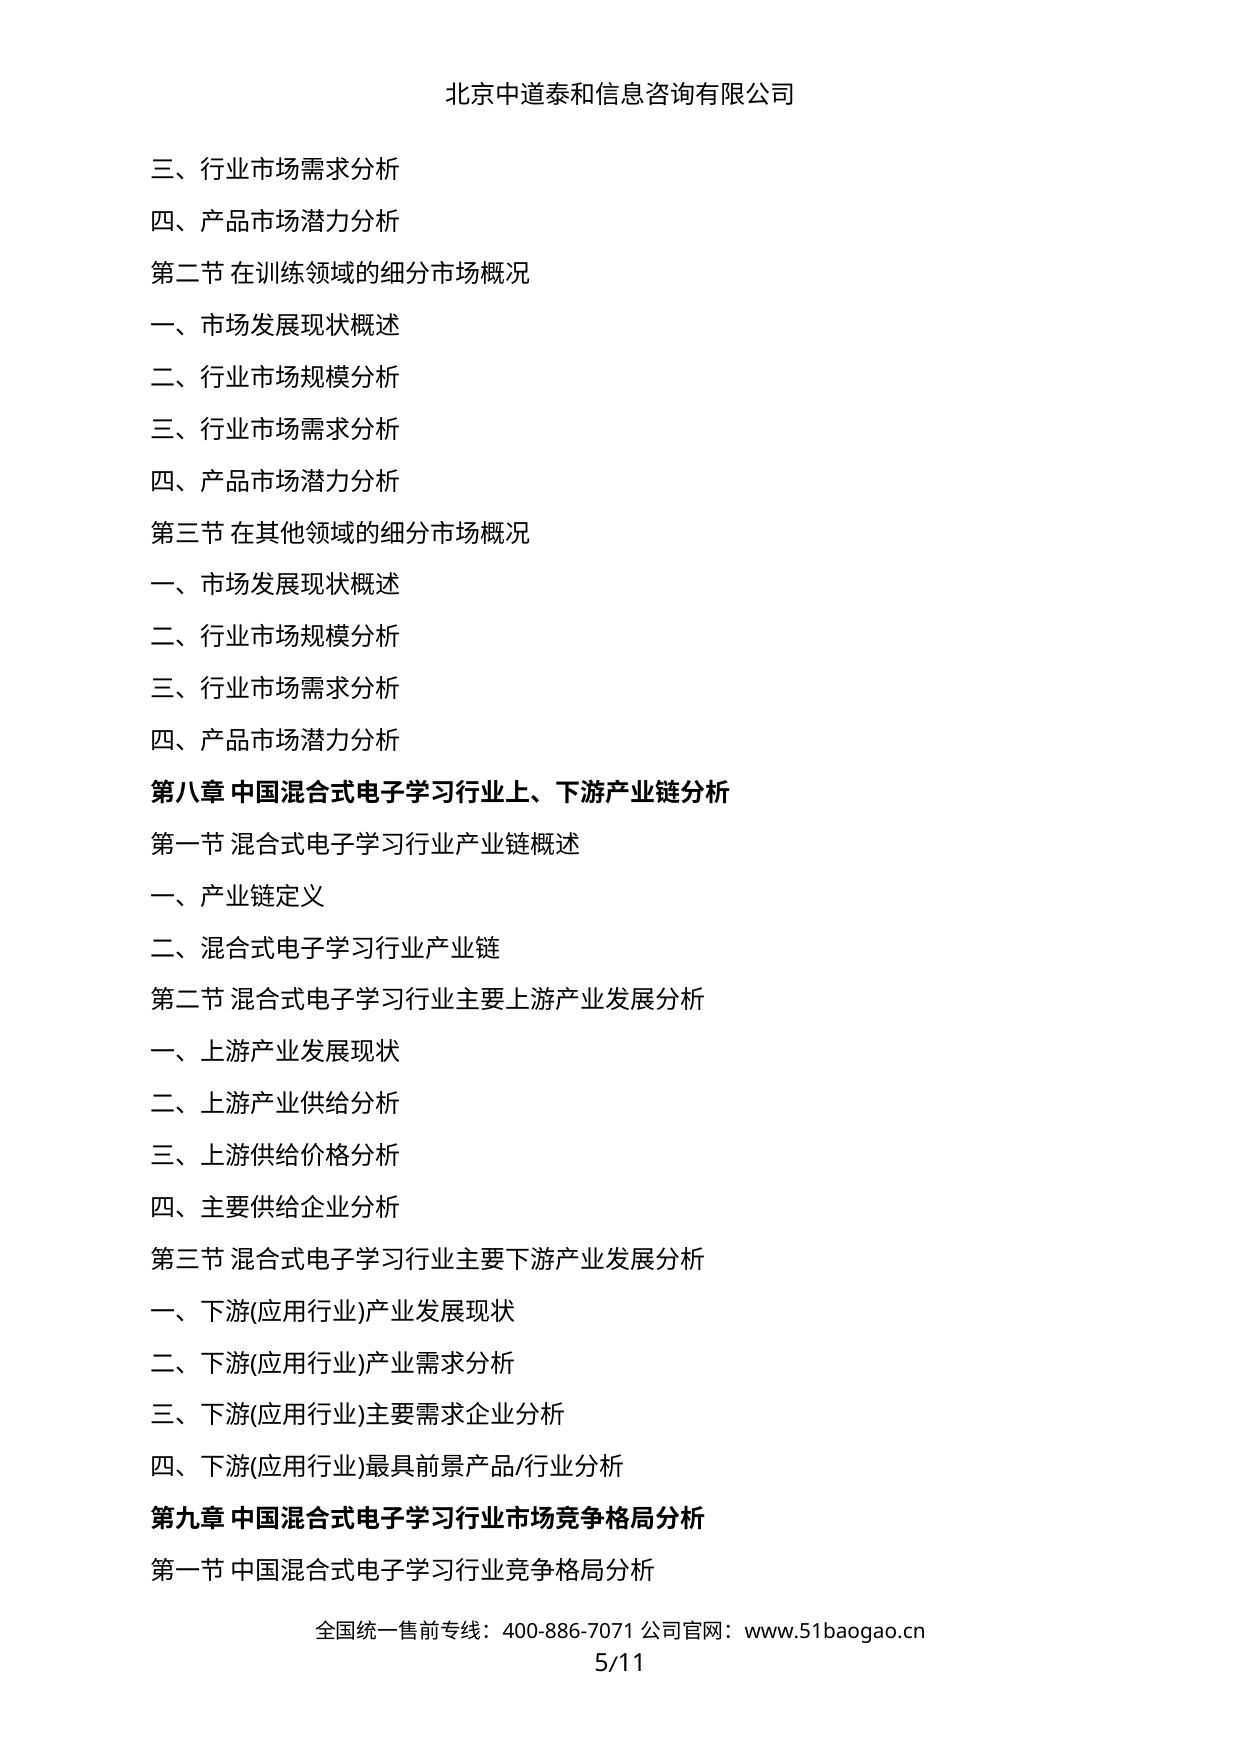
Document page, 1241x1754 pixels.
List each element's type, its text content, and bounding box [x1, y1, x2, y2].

text 二、行业市场规模分析 [150, 617, 1090, 653]
text 第二节 在训练领域的细分市场概况 [150, 254, 1090, 290]
text 四、产品市场潜力分析 [150, 202, 1090, 238]
text 二、下游(应用行业)产业需求分析 [150, 1343, 1090, 1379]
text 第三节 在其他领域的细分市场概况 [150, 513, 1090, 549]
text 一、上游产业发展现状 [150, 1032, 1090, 1068]
text 三、行业市场需求分析 [150, 150, 1090, 186]
text 第一节 中国混合式电子学习行业竞争格局分析 [150, 1551, 1090, 1587]
text 第九章 中国混合式电子学习行业市场竞争格局分析 [150, 1499, 1090, 1535]
text 三、下游(应用行业)主要需求企业分析 [150, 1395, 1090, 1431]
text 第八章 中国混合式电子学习行业上、下游产业链分析 [150, 772, 1090, 809]
text 第三节 混合式电子学习行业主要下游产业发展分析 [150, 1239, 1090, 1276]
text 第二节 混合式电子学习行业主要上游产业发展分析 [150, 980, 1090, 1016]
text 二、混合式电子学习行业产业链 [150, 928, 1090, 964]
text 三、行业市场需求分析 [150, 669, 1090, 705]
text 三、上游供给价格分析 [150, 1136, 1090, 1172]
text 一、下游(应用行业)产业发展现状 [150, 1291, 1090, 1327]
text 第一节 混合式电子学习行业产业链概述 [150, 824, 1090, 861]
text 一、市场发展现状概述 [150, 565, 1090, 601]
text 二、上游产业供给分析 [150, 1084, 1090, 1120]
text 一、产业链定义 [150, 876, 1090, 912]
text 四、下游(应用行业)最具前景产品/行业分析 [150, 1447, 1090, 1483]
text 四、产品市场潜力分析 [150, 461, 1090, 497]
text 四、产品市场潜力分析 [150, 721, 1090, 757]
text 三、行业市场需求分析 [150, 409, 1090, 446]
text 二、行业市场规模分析 [150, 357, 1090, 394]
text 四、主要供给企业分析 [150, 1187, 1090, 1224]
text 一、市场发展现状概述 [150, 306, 1090, 342]
